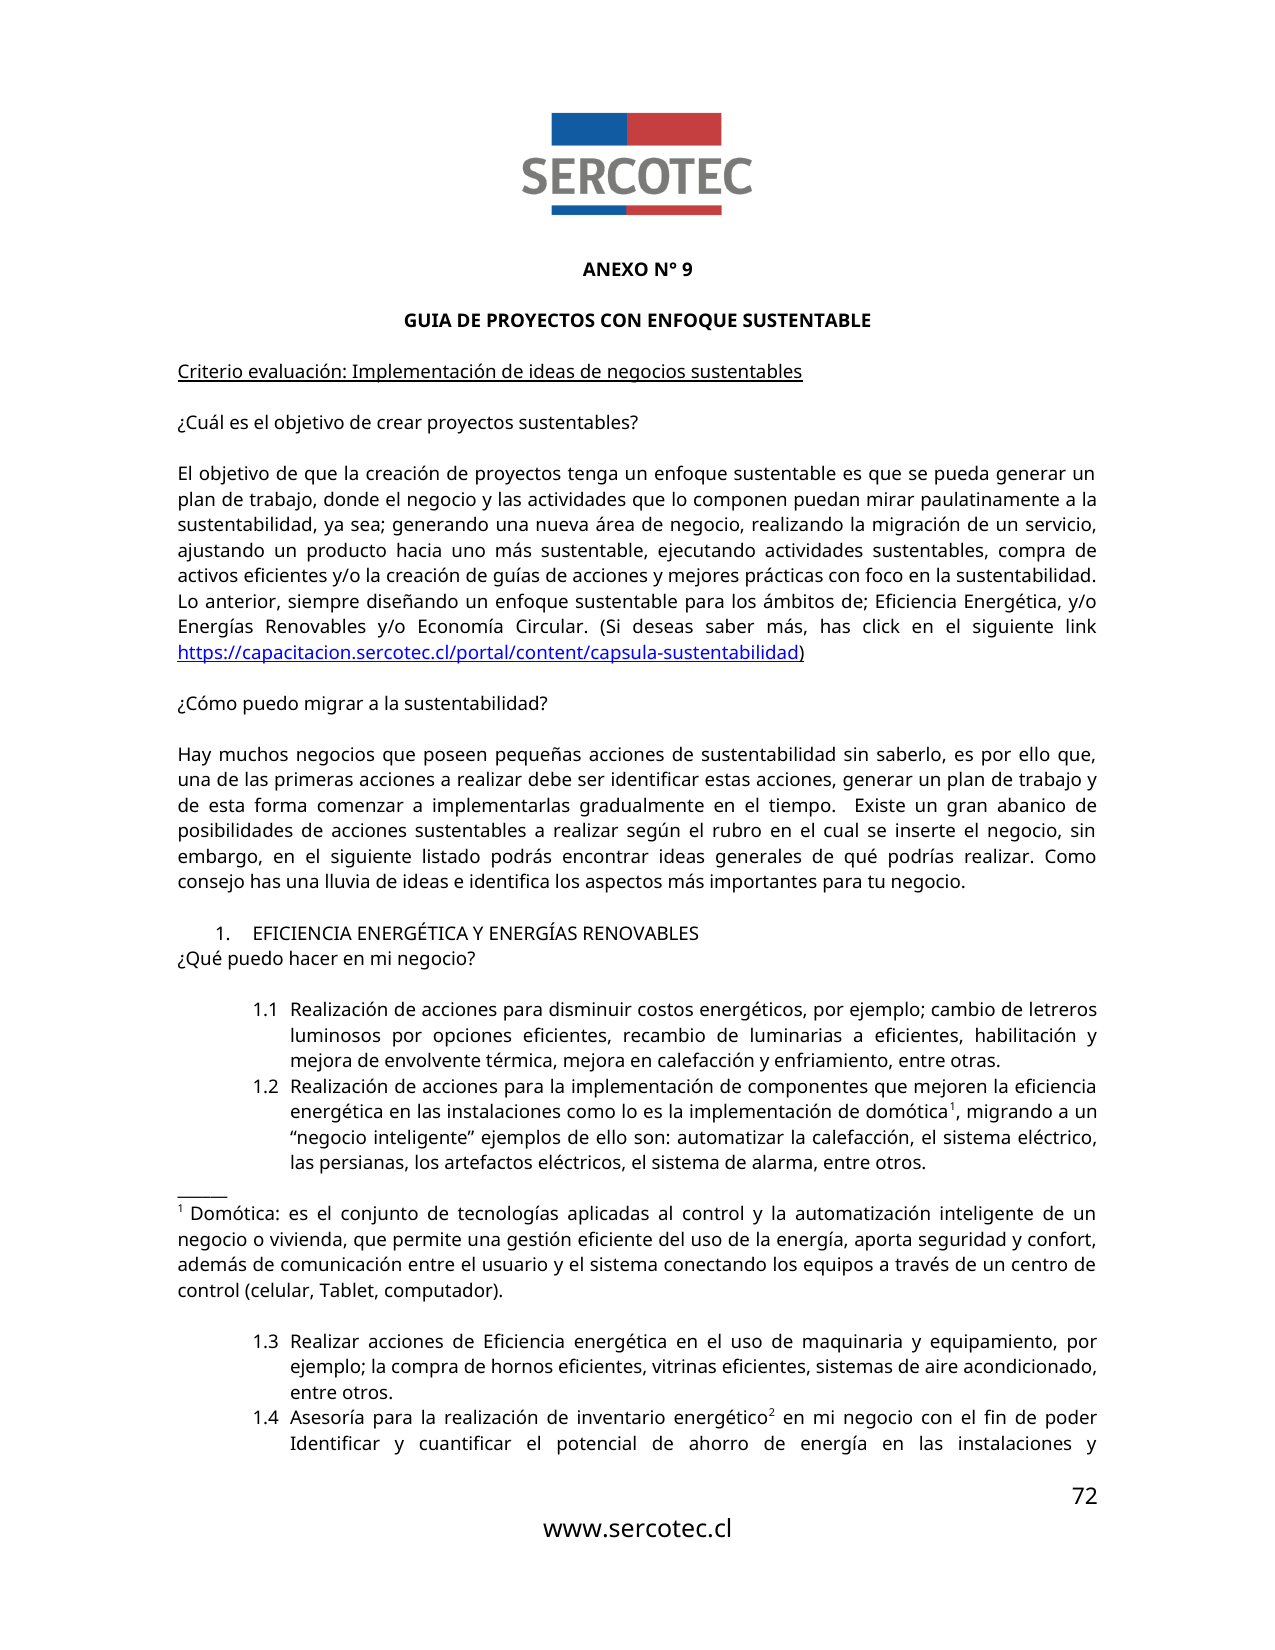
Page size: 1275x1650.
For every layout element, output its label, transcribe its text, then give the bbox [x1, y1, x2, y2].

list Realización de acciones para la implementación de componentes que mejoren la eficiencia energética en las instalaciones como lo es la implementación de domótica1, migrando a un “negocio inteligente” ejemplos de ello son: automatizar la calefacción, el sistema eléctrico, las persianas, los artefactos eléctricos, el sistema de alarma, entre otros. [252, 1073, 1098, 1175]
list Realización de acciones para disminuir costos energéticos, por ejemplo; cambio de letreros luminosos por opciones eficientes, recambio de luminarias a eficientes, habilitación y mejora de envolvente térmica, mejora en calefacción y enfriamiento, entre otras. [252, 996, 1098, 1073]
picture [512, 105, 763, 225]
text El objetivo de que la creación de proyectos tenga un enfoque sustentable es que se pueda generar un plan de trabajo, donde el negocio y las actividades que lo componen puedan mirar paulatinamente a la sustentabilidad, ya sea; generando una nueva área de negocio, realizando la migración de un servicio, ajustando un producto hacia uno más sustentable, ejecutando actividades sustentables, compra de activos eficientes y/o la creación de guías de acciones y mejores prácticas con foco en la sustentabilidad. Lo anterior, siempre diseñando un enfoque sustentable para los ámbitos de; Eficiencia Energética, y/o Energías Renovables y/o Economía Circular. (Si deseas saber más, has click en el siguiente link https://capacitacion.sercotec.cl/portal/content/capsula-sustentabilidad) [177, 460, 1098, 664]
list EFICIENCIA ENERGÉTICA Y ENERGÍAS RENOVABLES [215, 920, 1098, 945]
text GUIA DE PROYECTOS CON ENFOQUE SUSTENTABLE [177, 307, 1098, 333]
list Realizar acciones de Eficiencia energética en el uso de maquinaria y equipamiento, por ejemplo; la compra de hornos eficientes, vitrinas eficientes, sistemas de aire acondicionado, entre otros. [252, 1328, 1098, 1405]
text ______ [177, 1175, 1098, 1201]
text ¿Qué puedo hacer en mi negocio? [177, 945, 1098, 971]
text Criterio evaluación: Implementación de ideas de negocios sustentables [177, 358, 1098, 384]
text ¿Cuál es el objetivo de crear proyectos sustentables? [177, 409, 1098, 435]
text ¿Cómo puedo migrar a la sustentabilidad? [177, 690, 1098, 716]
text 1 Domótica: es el conjunto de tecnologías aplicadas al control y la automatización inteligente de un negocio o vivienda, que permite una gestión eficiente del uso de la energía, aporta seguridad y confort, además de comunicación entre el usuario y el sistema conectando los equipos a través de un centro de control (celular, Tablet, computador). [177, 1201, 1098, 1303]
text ANEXO N° 9 [177, 256, 1098, 282]
text Hay muchos negocios que poseen pequeñas acciones de sustentabilidad sin saberlo, es por ello que, una de las primeras acciones a realizar debe ser identificar estas acciones, generar un plan de trabajo y de esta forma comenzar a implementarlas gradualmente en el tiempo. Existe un gran abanico de posibilidades de acciones sustentables a realizar según el rubro en el cual se inserte el negocio, sin embargo, en el siguiente listado podrás encontrar ideas generales de qué podrías realizar. Como consejo has una lluvia de ideas e identifica los aspectos más importantes para tu negocio. [177, 741, 1098, 894]
